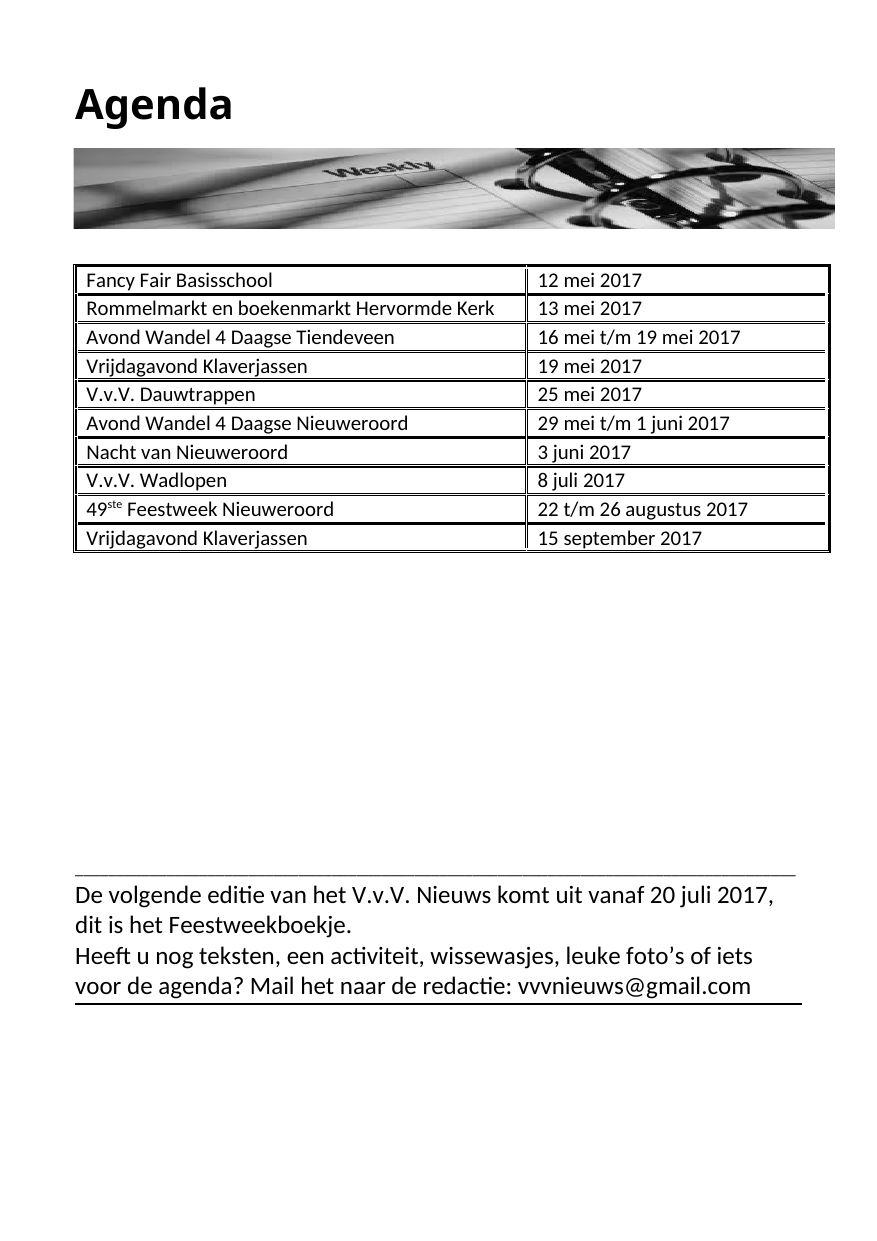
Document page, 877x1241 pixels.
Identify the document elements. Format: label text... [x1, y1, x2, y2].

table_cell 8 juli 2017 [526, 464, 829, 493]
table_cell 29 mei t/m 1 juni 2017 [528, 407, 828, 436]
table_cell Rommelmarkt en boekenmarkt Hervormde Kerk [75, 293, 525, 321]
table_cell 16 mei t/m 19 mei 2017 [528, 321, 828, 350]
table_cell 22 t/m 26 augustus 2017 [528, 493, 828, 522]
table_cell V.v.V. Wadlopen [75, 464, 526, 493]
table_cell 13 mei 2017 [528, 293, 829, 321]
table_cell Vrijdagavond Klaverjassen [77, 522, 526, 550]
table_header Fancy Fair Basisschool [77, 267, 526, 292]
table_header 12 mei 2017 [526, 265, 828, 292]
text Heeft u nog teksten, een activiteit, wissewasjes, leuke foto’s of iets voor de agenda? Mail het naar de redactie: vvvnieuws@gmail.com [75, 940, 802, 1003]
table_cell V.v.V. Dauwtrappen [75, 378, 526, 407]
text De volgende editie van het V.v.V. Nieuws komt uit vanaf 20 juli 2017, dit is het Feestweekboekje. [75, 879, 802, 940]
table_cell 25 mei 2017 [526, 378, 829, 407]
table_cell 49ste Feestweek Nieuweroord [77, 493, 525, 522]
table_cell 19 mei 2017 [528, 350, 828, 378]
table_cell Avond Wandel 4 Daagse Nieuweroord [77, 407, 525, 436]
table_cell Avond Wandel 4 Daagse Tiendeveen [77, 321, 525, 350]
text _______________________________________________________________________________________ [75, 859, 802, 879]
text Agenda [75, 75, 802, 132]
table_cell Nacht van Nieuweroord [75, 436, 525, 464]
table_cell Vrijdagavond Klaverjassen [77, 350, 525, 378]
table_cell 15 september 2017 [526, 522, 828, 550]
table_cell 3 juni 2017 [528, 436, 829, 464]
